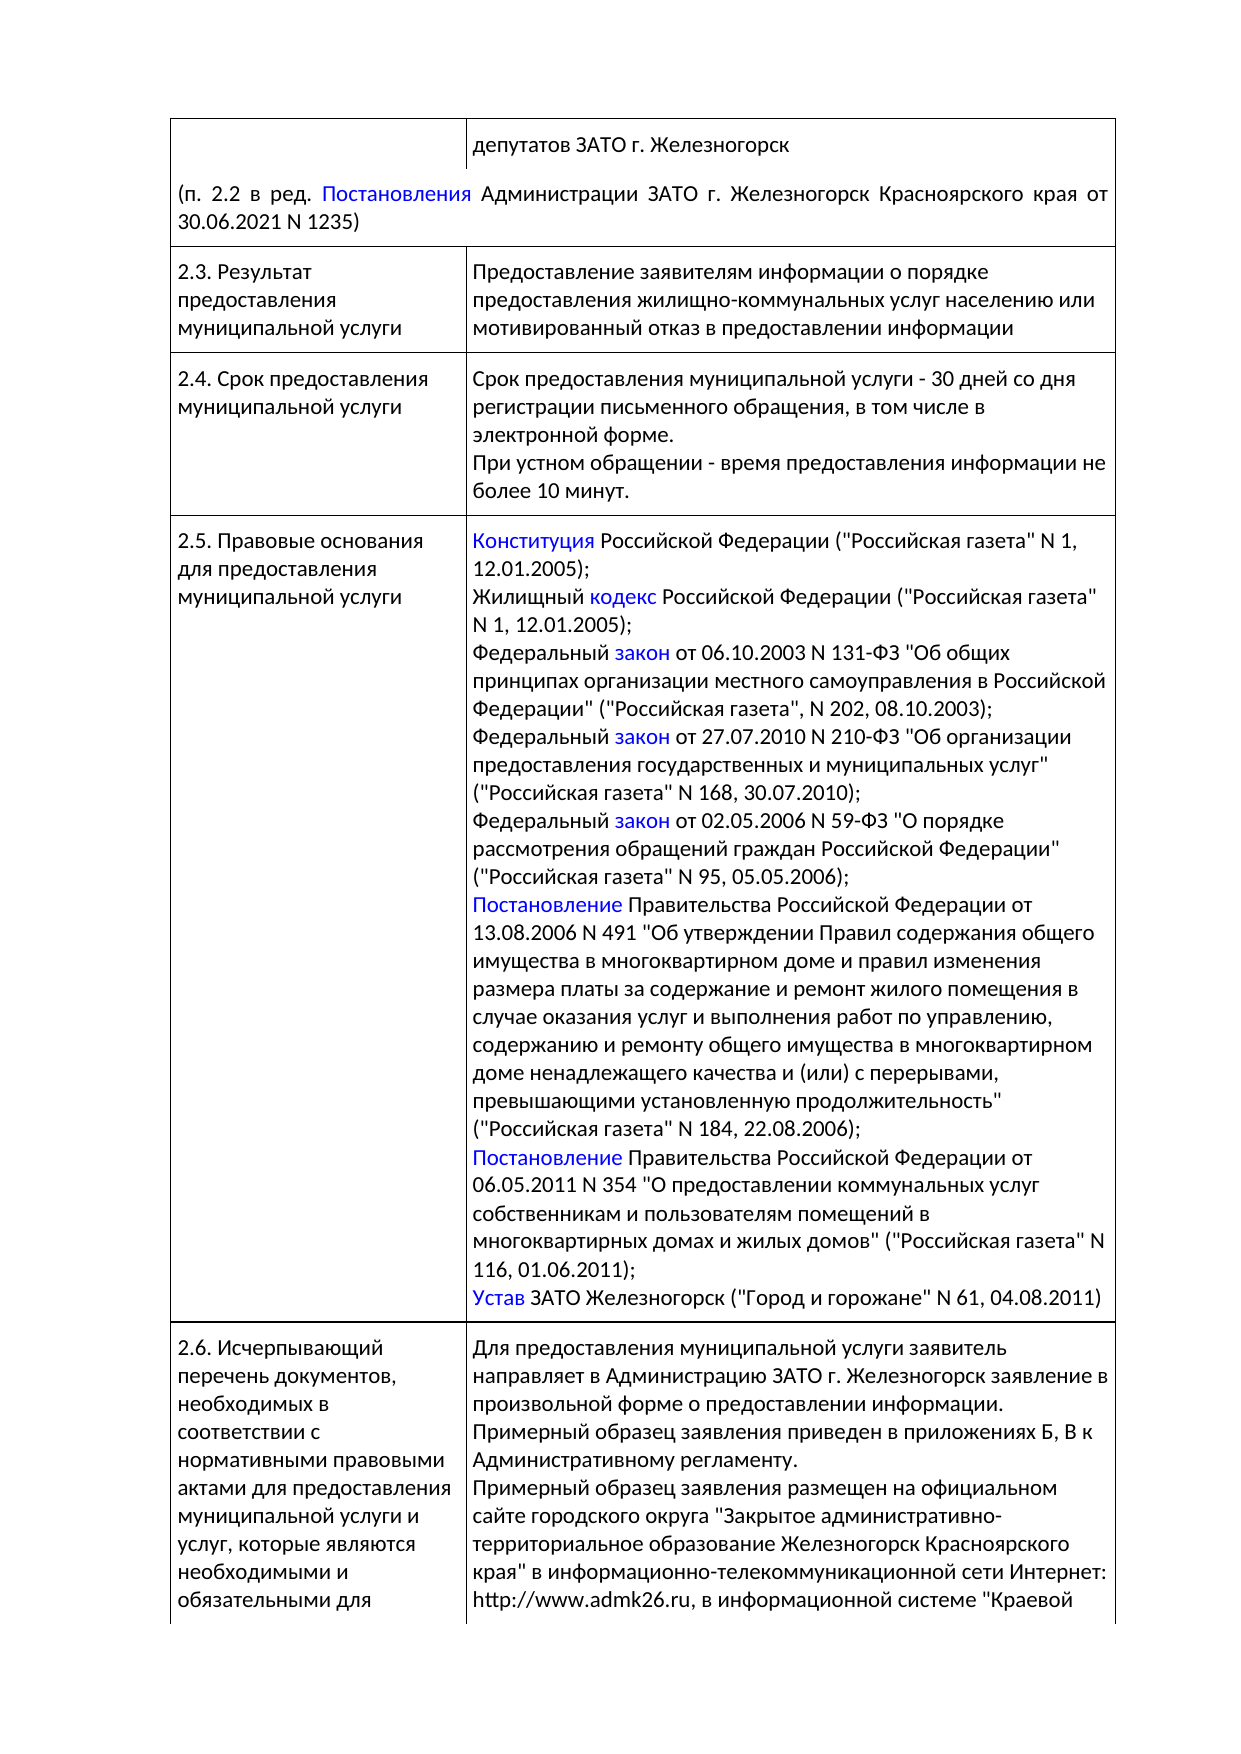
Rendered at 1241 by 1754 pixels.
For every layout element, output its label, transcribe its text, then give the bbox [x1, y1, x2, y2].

table_cell Предоставление заявителям информации о порядке предоставления жилищно-коммунальных услуг населению или мотивированный отказ в предоставлении информации [467, 247, 1115, 352]
table_cell 2.5. Правовые основания для предоставления муниципальной услуги [171, 516, 466, 1321]
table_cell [171, 1323, 466, 1624]
table_cell Срок предоставления муниципальной услуги - 30 дней со дня регистрации письменного обращения, в том числе в электронной форме. При устном обращении - время предоставления информации не более 10 минут. [467, 353, 1115, 514]
table_cell 2.3. Результат предоставления муниципальной услуги [171, 247, 466, 352]
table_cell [467, 1323, 1115, 1624]
table_cell 2.4. Срок предоставления муниципальной услуги [171, 353, 466, 514]
table_cell Конституция Российской Федерации ("Российская газета" N 1, 12.01.2005); Жилищный кодекс Российской Федерации ("Российская газета" N 1, 12.01.2005); Федеральный закон от 06.10.2003 N 131-ФЗ "Об общих принципах организации местного самоуправления в Российской Федерации" ("Российская газета", N 202, 08.10.2003); Федеральный закон от 27.07.2010 N 210-ФЗ "Об организации предоставления государственных и муниципальных услуг" ("Российская газета" N 168, 30.07.2010); Федеральный закон от 02.05.2006 N 59-ФЗ "О порядке рассмотрения обращений граждан Российской Федерации" ("Российская газета" N 95, 05.05.2006); Постановление Правительства Российской Федерации от 13.08.2006 N 491 "Об утверждении Правил содержания общего имущества в многоквартирном доме и правил изменения размера платы за содержание и ремонт жилого помещения в случае оказания услуг и выполнения работ по управлению, содержанию и ремонту общего имущества в многоквартирном доме ненадлежащего качества и (или) с перерывами, превышающими установленную продолжительность" ("Российская газета" N 184, 22.08.2006); Постановление Правительства Российской Федерации от 06.05.2011 N 354 "О предоставлении коммунальных услуг собственникам и пользователям помещений в многоквартирных домах и жилых домов" ("Российская газета" N 116, 01.06.2011); Устав ЗАТО Железногорск ("Город и горожане" N 61, 04.08.2011) [467, 516, 1115, 1321]
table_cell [467, 119, 1115, 168]
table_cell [171, 119, 466, 168]
table_cell (п. 2.2 в ред. Постановления Администрации ЗАТО г. Железногорск Красноярского края от 30.06.2021 N 1235) [171, 169, 1115, 246]
